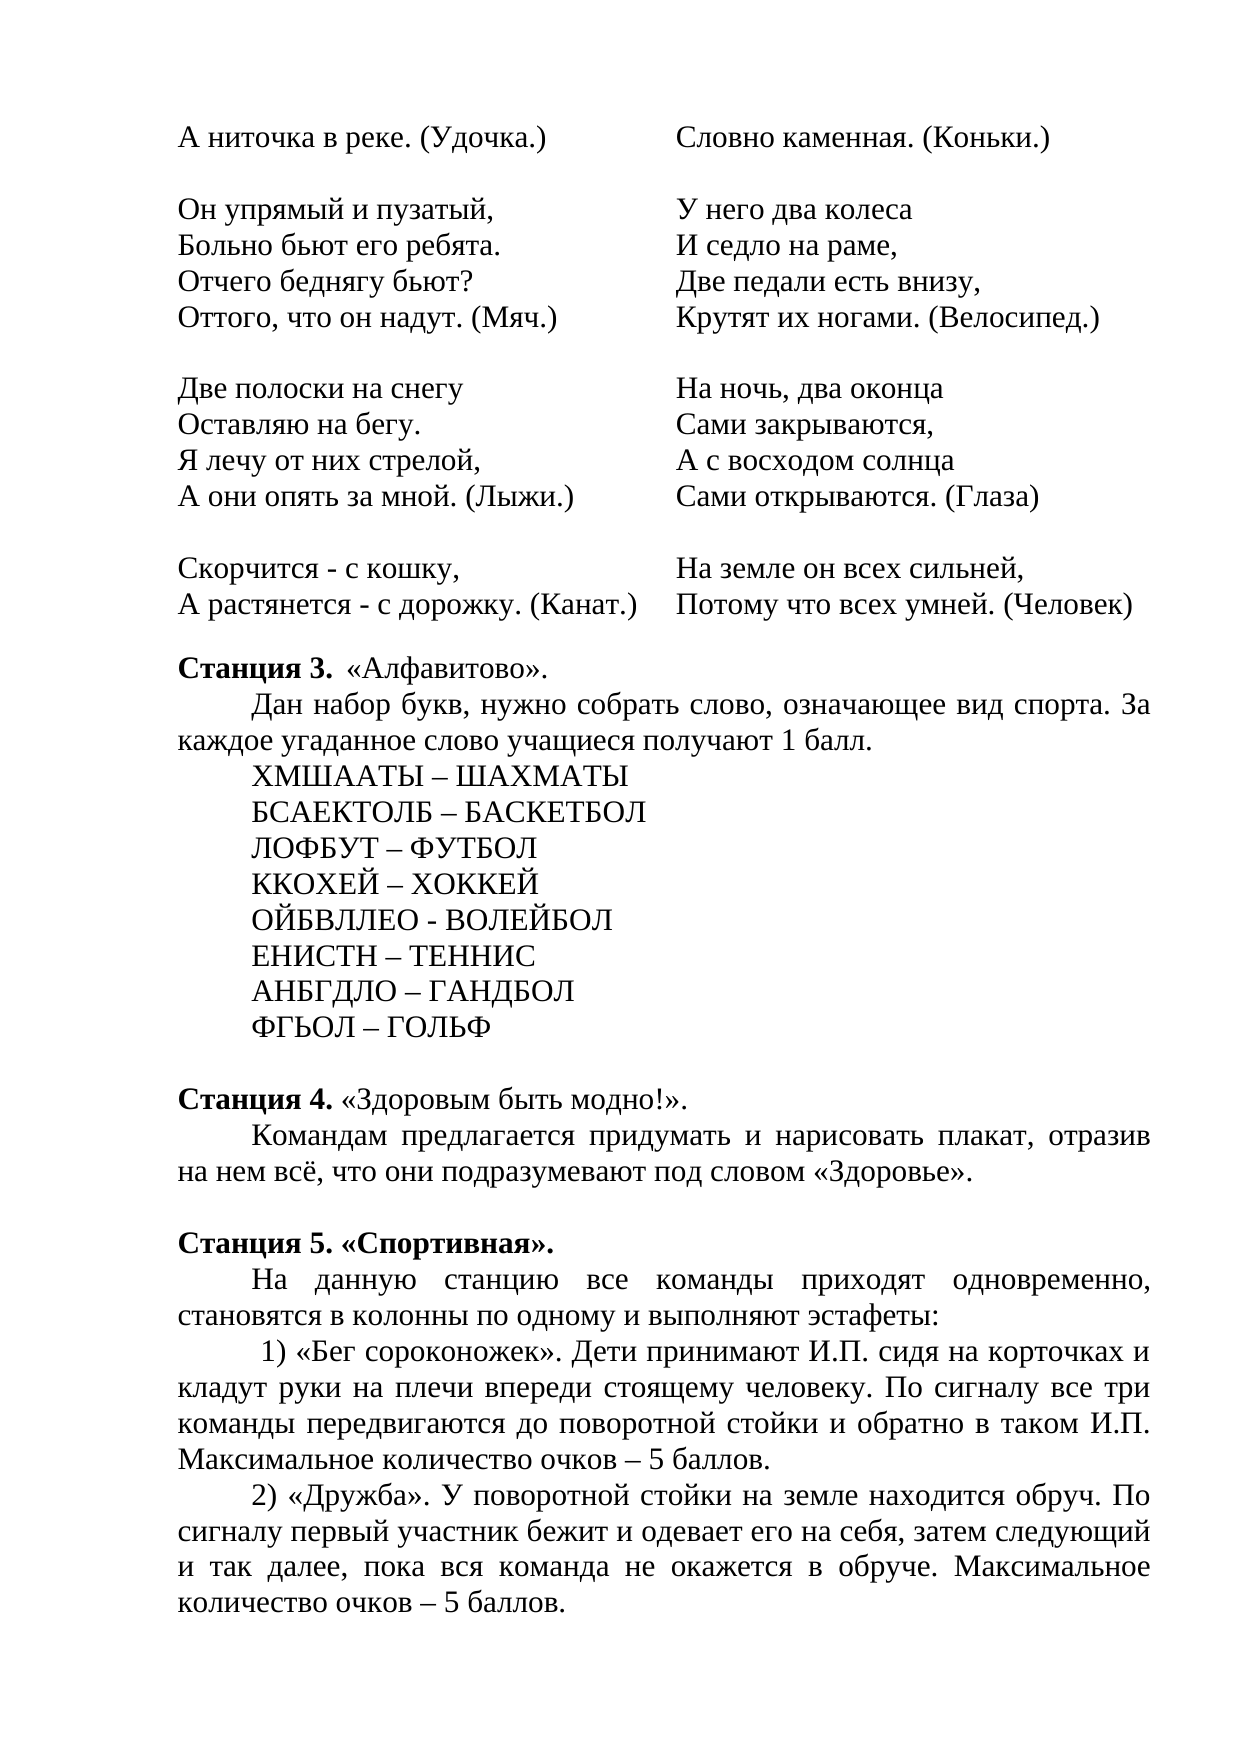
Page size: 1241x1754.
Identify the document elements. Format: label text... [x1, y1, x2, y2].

text ЕНИСТН – ТЕННИС [177, 937, 1152, 973]
text ФГЬОЛ – ГОЛЬФ [177, 1009, 1152, 1044]
text БСАЕКТОЛБ – БАСКЕТБОЛ [177, 793, 1152, 829]
text Станция 3. «Алфавитово». [177, 649, 1152, 685]
text ХМШААТЫ – ШАХМАТЫ [177, 757, 1152, 793]
text Командам предлагается придумать и нарисовать плакат, отразив на нем всё, что они подразумевают под словом «Здоровье». [177, 1116, 1152, 1188]
text ККОХЕЙ – ХОККЕЙ [177, 865, 1152, 901]
text АНБГДЛО – ГАНДБОЛ [177, 973, 1152, 1009]
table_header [166, 118, 664, 621]
text ОЙБВЛЛЕО - ВОЛЕЙБОЛ [177, 901, 1152, 937]
text Дан набор букв, нужно собрать слово, означающее вид спорта. За каждое угаданное слово учащиеся получают 1 балл. [177, 685, 1152, 757]
text 1) «Бег сороконожек». Дети принимают И.П. сидя на корточках и кладут руки на плечи впереди стоящему человеку. По сигналу все три команды передвигаются до поворотной стойки и обратно в таком И.П. Максимальное количество очков – 5 баллов. [177, 1332, 1152, 1476]
text Станция 4. «Здоровым быть модно!». [177, 1081, 1152, 1116]
text Станция 5. «Спортивная». [177, 1224, 1152, 1260]
text На данную станцию все команды приходят одновременно, становятся в колонны по одному и выполняют эстафеты: [177, 1260, 1152, 1332]
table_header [664, 118, 1163, 621]
text ЛОФБУТ – ФУТБОЛ [177, 829, 1152, 865]
text 2) «Дружба». У поворотной стойки на земле находится обруч. По сигналу первый участник бежит и одевает его на себя, затем следующий и так далее, пока вся команда не окажется в обруче. Максимальное количество очков – 5 баллов. [177, 1476, 1152, 1619]
